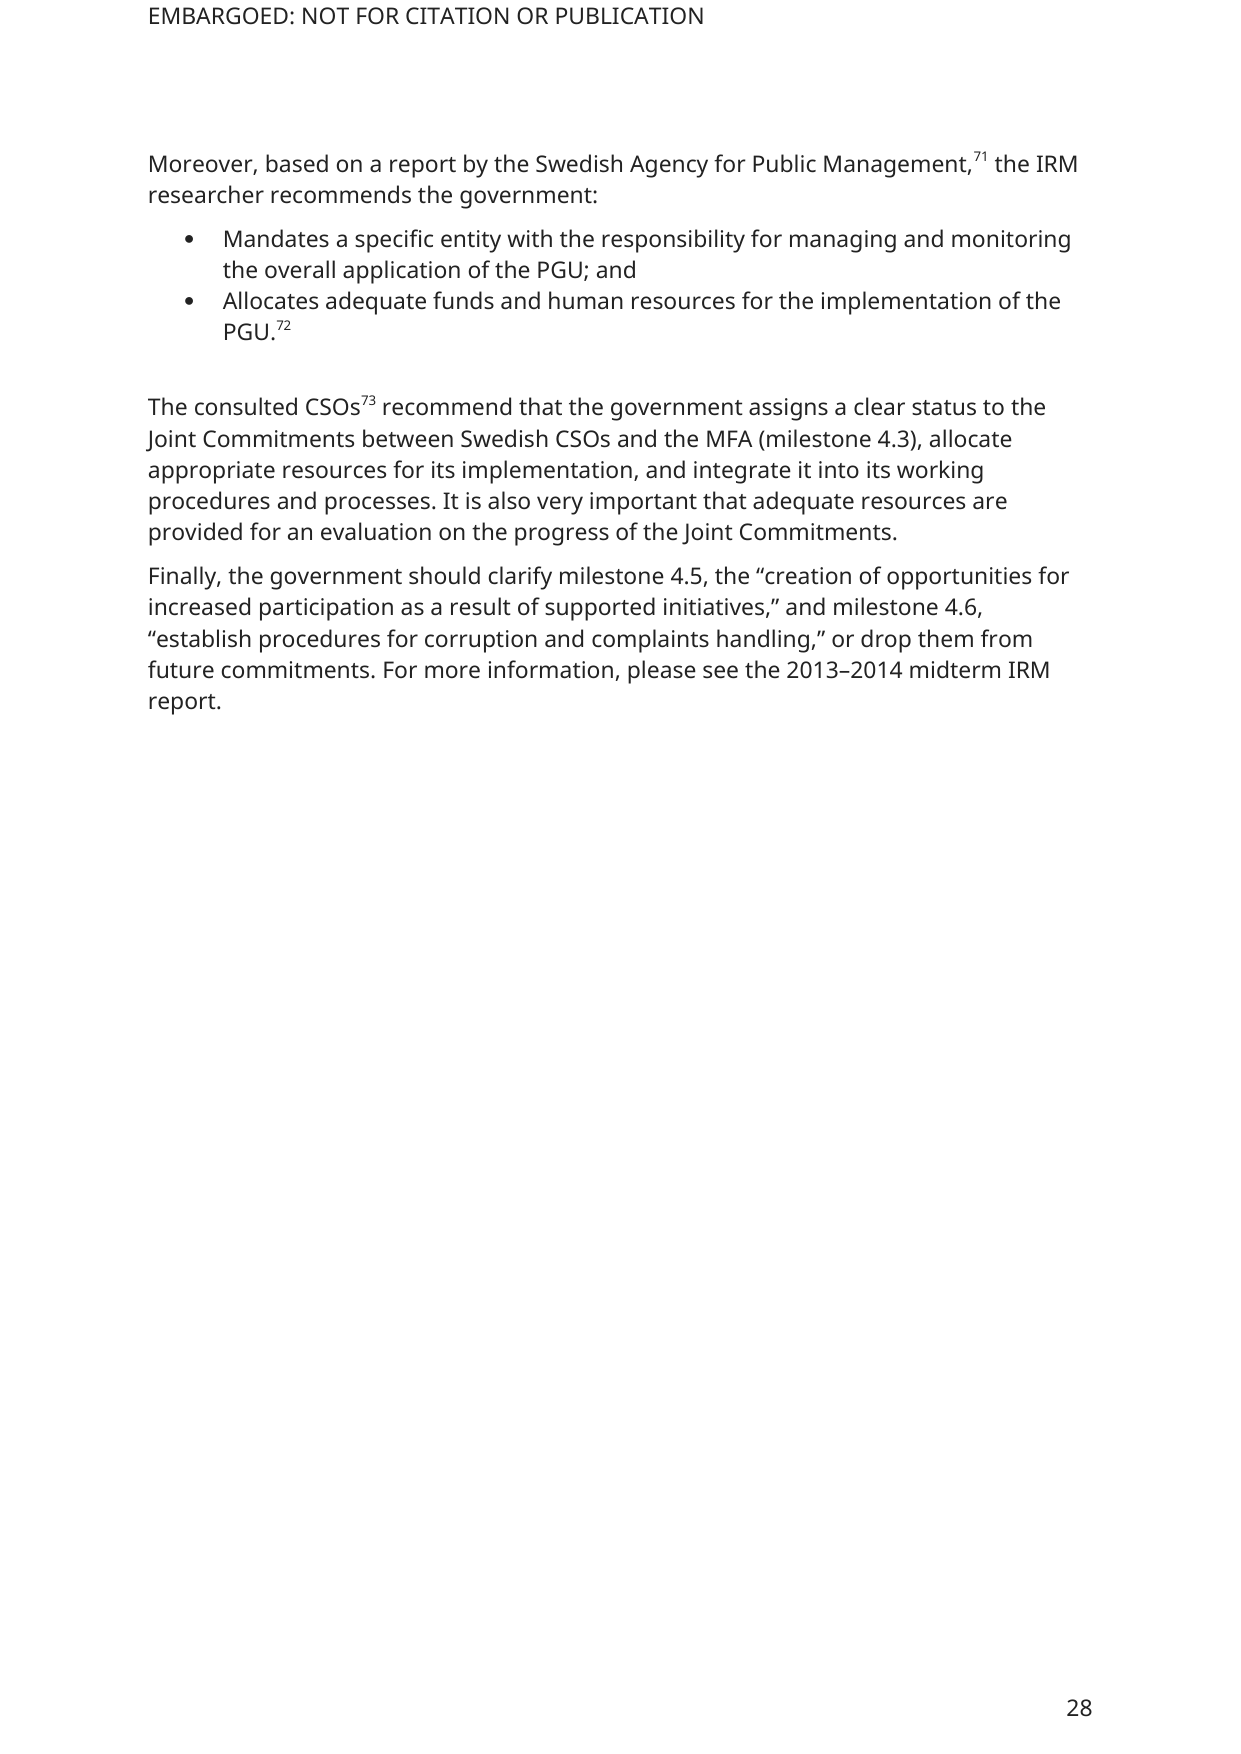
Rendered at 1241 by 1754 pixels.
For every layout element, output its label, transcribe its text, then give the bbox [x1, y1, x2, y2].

text Finally, the government should clarify milestone 4.5, the “creation of opportunities for increased participation as a result of supported initiatives,” and milestone 4.6, “establish procedures for corruption and complaints handling,” or drop them from future commitments. For more information, please see the 2013–2014 midterm IRM report. [148, 560, 1093, 716]
text Moreover, based on a report by the Swedish Agency for Public Management, the IRM researcher recommends the government: [148, 148, 1093, 210]
text The consulted CSOs recommend that the government assigns a clear status to the Joint Commitments between Swedish CSOs and the MFA (milestone 4.3), allocate appropriate resources for its implementation, and integrate it into its working procedures and processes. It is also very important that adequate resources are provided for an evaluation on the progress of the Joint Commitments. [148, 391, 1093, 548]
text Mandates a specific entity with the responsibility for managing and monitoring the overall application of the PGU; and [185, 223, 1093, 285]
text Allocates adequate funds and human resources for the implementation of the PGU. [185, 285, 1093, 348]
